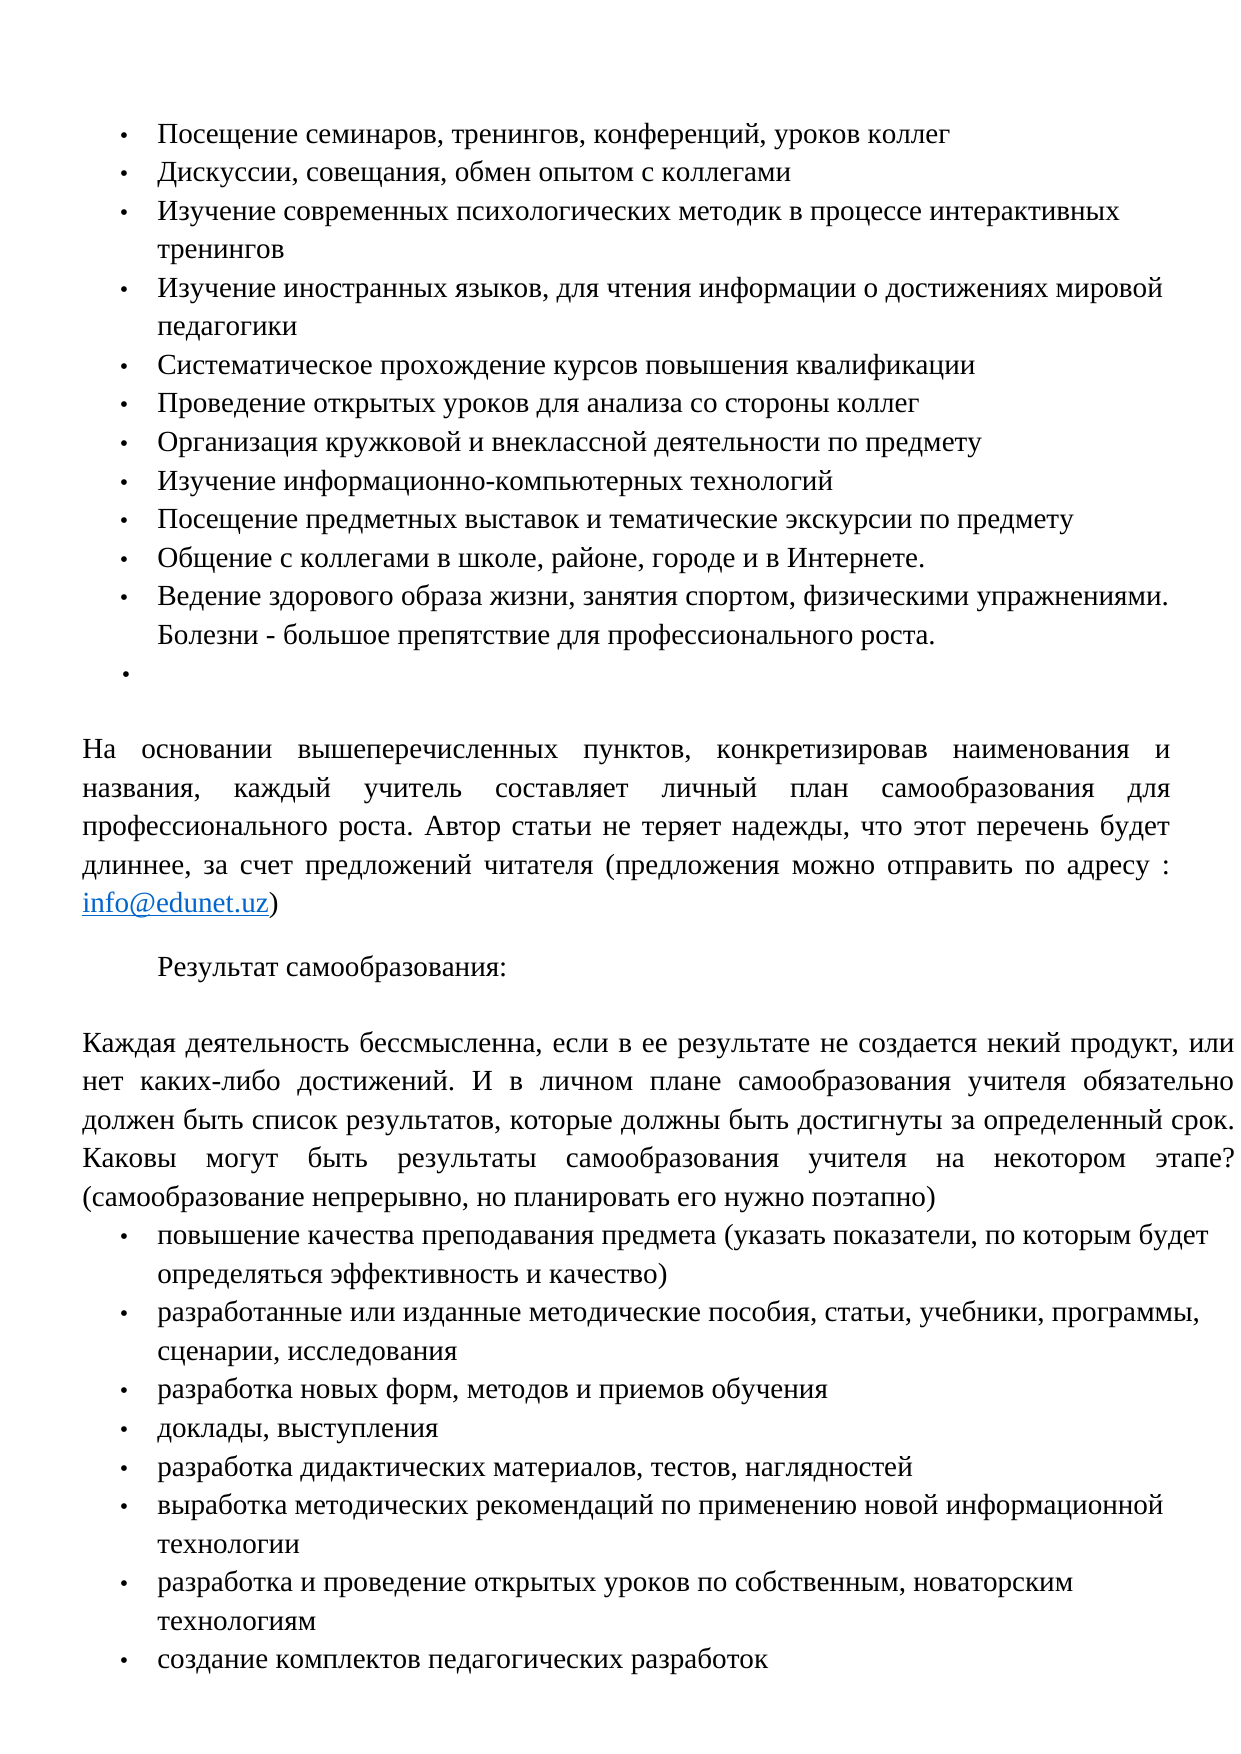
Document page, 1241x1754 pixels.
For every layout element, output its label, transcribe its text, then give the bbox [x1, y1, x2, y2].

list Посещение семинаров, тренингов, конференций, уроков коллег [119, 116, 1238, 149]
list повышение качества преподавания предмета (указать показатели, по которым будет определяться эффективность и качество) [119, 1217, 1236, 1289]
text Каждая деятельность бессмысленна, если в ее результате не создается некий продукт, или нет каких-либо достижений. И в личном плане самообразования учителя обязательно должен быть список результатов, которые должны быть достигнуты за определенный срок. Каковы могут быть результаты самообразования учителя на некотором этапе? (самообразование непрерывно, но планировать его нужно поэтапно) [82, 1025, 1236, 1212]
list Систематическое прохождение курсов повышения квалификации [119, 347, 1238, 381]
list разработка новых форм, методов и приемов обучения [119, 1372, 1238, 1405]
list Изучение информационно-компьютерных технологий [119, 463, 1238, 496]
list Посещение предметных выставок и тематические экскурсии по предмету [119, 501, 1238, 535]
list разработка дидактических материалов, тестов, наглядностей [119, 1449, 1238, 1482]
text Результат самообразования: [157, 949, 1238, 982]
list разработка и проведение открытых уроков по собственным, новаторским технологиям [119, 1564, 1238, 1636]
list Ведение здорового образа жизни, занятия спортом, физическими упражнениями. Болезни - большое препятствие для профессионального роста. [119, 578, 1236, 650]
list Изучение современных психологических методик в процессе интерактивных тренингов [119, 193, 1238, 265]
list создание комплектов педагогических разработок [119, 1641, 1238, 1675]
list Дискуссии, совещания, обмен опытом с коллегами [119, 154, 1238, 188]
list разработанные или изданные методические пособия, статьи, учебники, программы, сценарии, исследования [119, 1294, 1236, 1367]
list выработка методических рекомендаций по применению новой информационной технологии [119, 1487, 1236, 1559]
text На основании вышеперечисленных пунктов, конкретизировав наименования и названия, каждый учитель составляет личный план самообразования для профессионального роста. Автор статьи не теряет надежды, что этот перечень будет длиннее, за счет предложений читателя (предложения можно отправить по адресу : info@edunet.uz) [82, 731, 1171, 919]
list Общение с коллегами в школе, районе, городе и в Интернете. [119, 540, 1238, 573]
list Организация кружковой и внеклассной деятельности по предмету [119, 424, 1238, 458]
list Изучение иностранных языков, для чтения информации о достижениях мировой педагогики [119, 270, 1236, 342]
list доклады, выступления [119, 1410, 1238, 1444]
list Проведение открытых уроков для анализа со стороны коллег [119, 386, 1238, 419]
